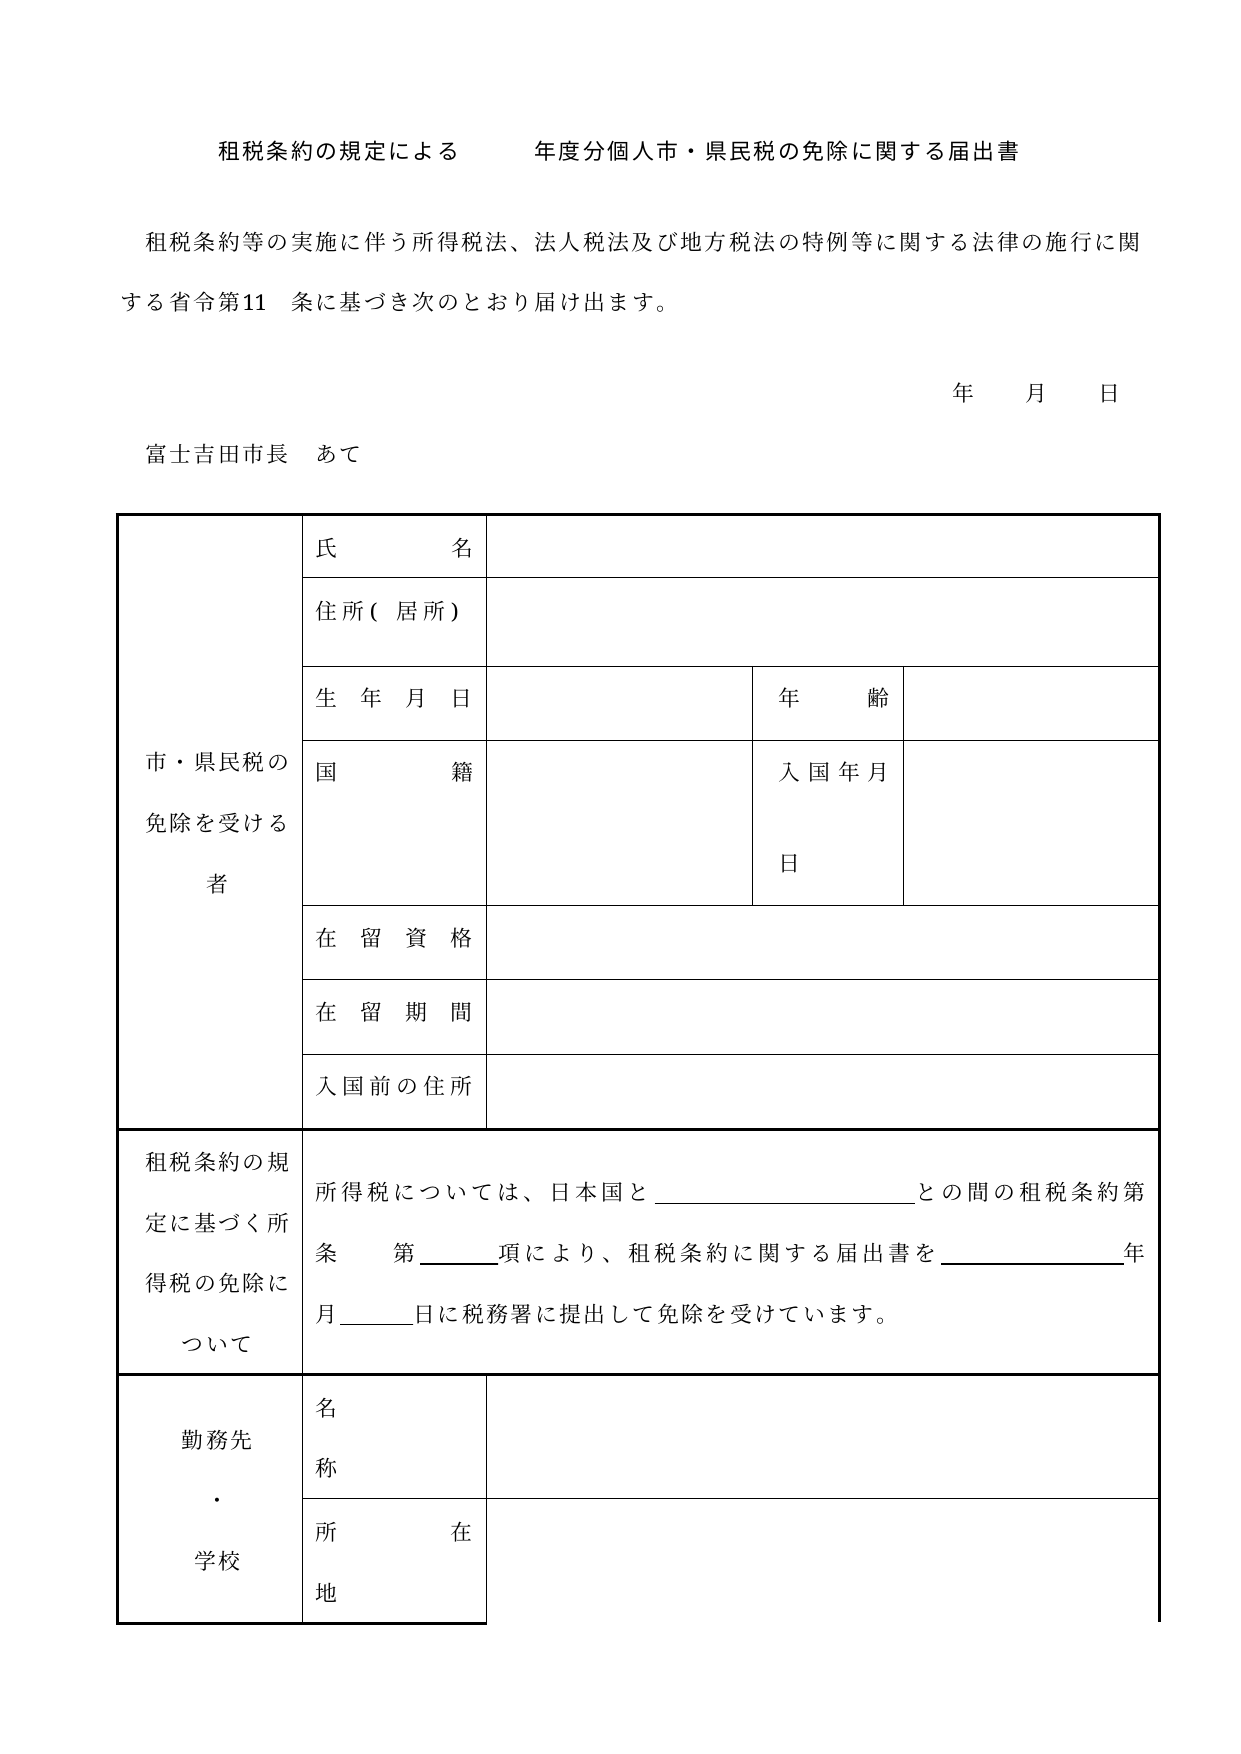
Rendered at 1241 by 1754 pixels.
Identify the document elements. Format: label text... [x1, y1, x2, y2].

table_header 市・県民税の 免除を受ける者 [119, 516, 302, 1128]
table_cell 勤務先 ・ 学校 [119, 1376, 302, 1622]
table_cell 生年月日 [303, 667, 486, 740]
table_cell 国籍 [303, 741, 486, 905]
table_cell [487, 1376, 1158, 1498]
table_header [487, 516, 1158, 577]
table_cell 租税条約の規定に基づく所得税の免除について [119, 1131, 302, 1373]
table_cell 在留期間 [303, 980, 486, 1053]
table_cell 所得税については、日本国と との間の租税条約第 条 第 項により、租税条約に関する届出書を 年 月 日に税務署に提出して免除を受けています。 [303, 1131, 1158, 1373]
table_cell [487, 741, 752, 905]
table_cell 年齢 [753, 667, 903, 740]
table_cell [487, 1499, 1158, 1622]
table_cell 入国前の住所 [303, 1055, 486, 1128]
table_cell [487, 980, 1158, 1053]
table_cell 在留資格 [303, 906, 486, 979]
text 租税条約の規定による 年度分個人市・県民税の免除に関する届出書 [96, 119, 1144, 180]
text 年 月 日 [96, 362, 1123, 422]
table_cell 入国年月日 [753, 741, 903, 905]
table_cell [487, 667, 752, 740]
table_cell [904, 667, 1158, 740]
table_cell [487, 578, 1158, 666]
table_cell [487, 906, 1158, 979]
text 富士吉田市長 あて [96, 422, 1144, 483]
table_cell [487, 1055, 1158, 1128]
table_cell 住所(居所) [303, 578, 486, 666]
table_cell 名 称 [303, 1376, 486, 1498]
table_cell 所 在 地 [303, 1499, 486, 1622]
table_cell [904, 741, 1158, 905]
table_header 氏名 [303, 516, 486, 577]
text 租税条約等の実施に伴う所得税法、法人税法及び地方税法の特例等に関する法律の施行に関する省令第11条に基づき次のとおり届け出ます。 [117, 210, 1144, 331]
